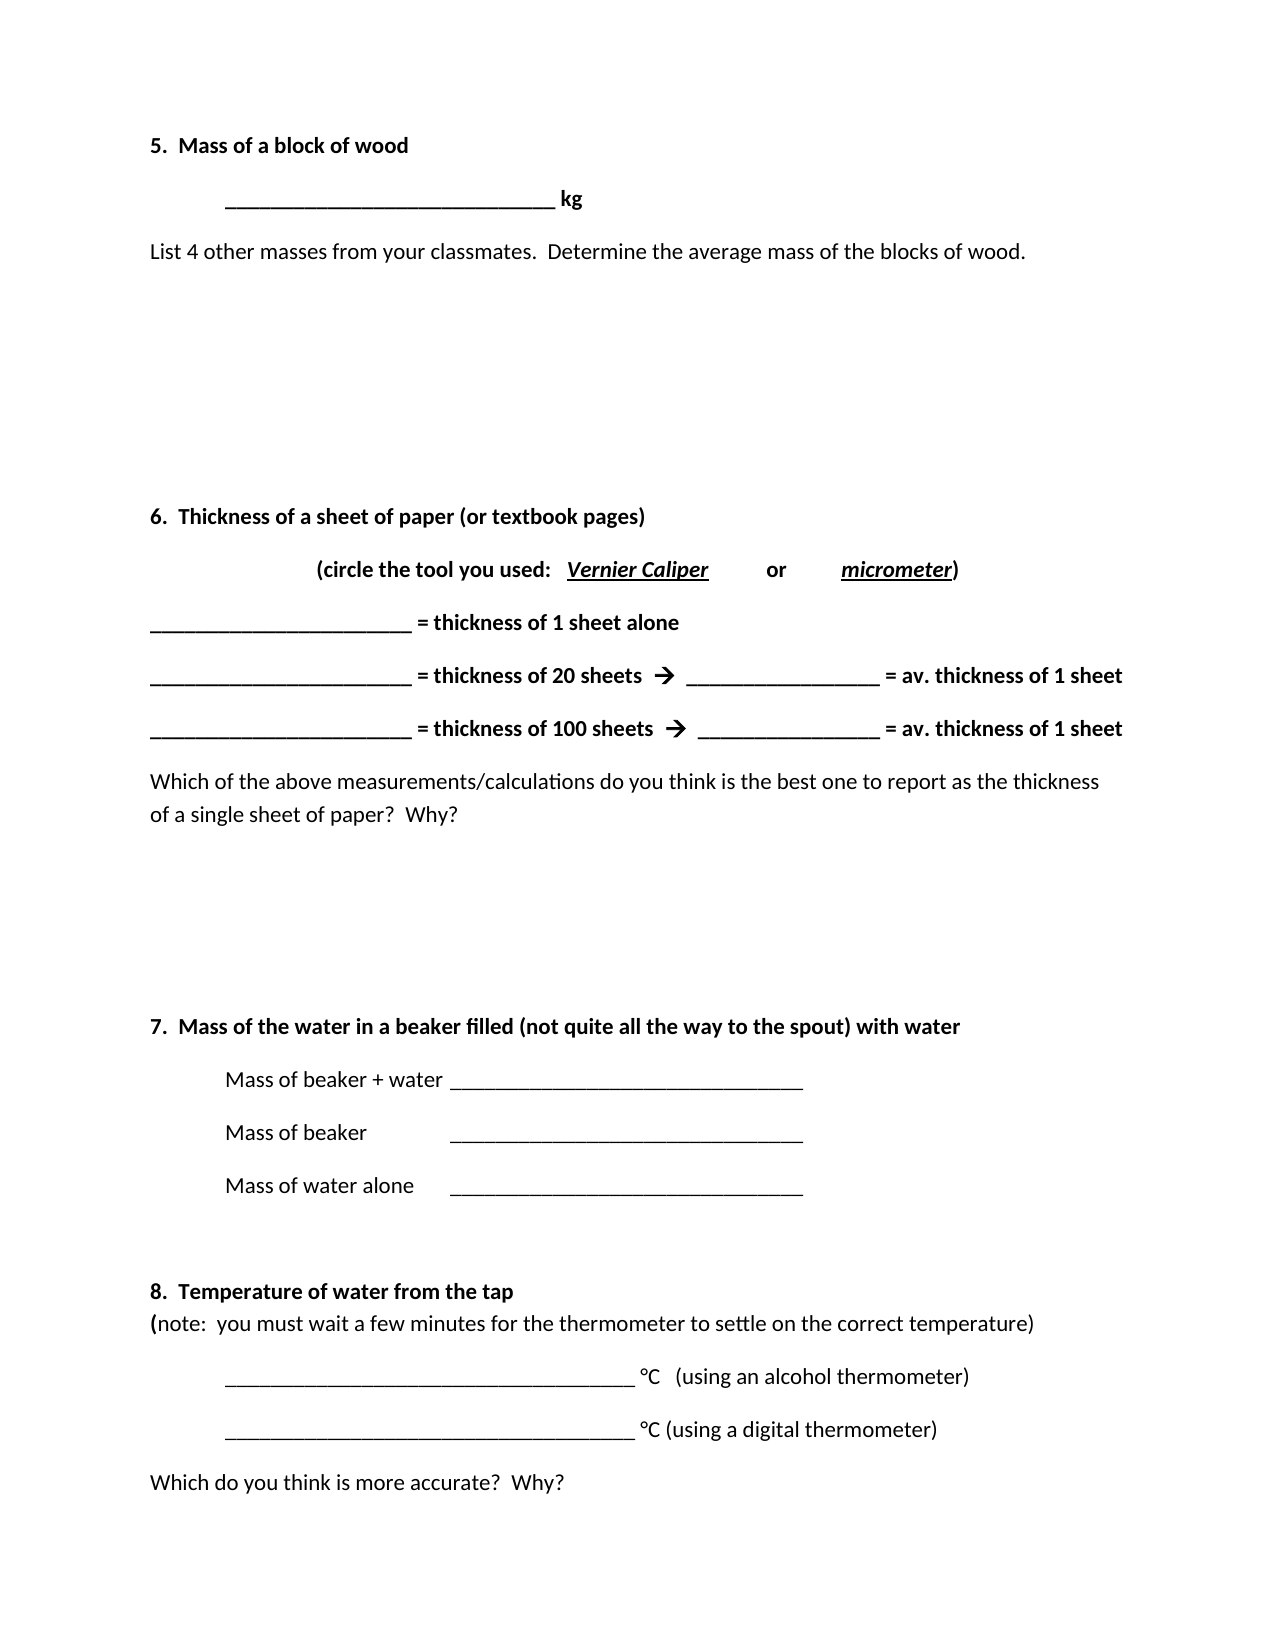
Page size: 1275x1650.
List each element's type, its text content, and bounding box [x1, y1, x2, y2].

text Mass of beaker _______________________________ [150, 1118, 1125, 1146]
text _______________________ = thickness of 20 sheets _________________ = av. thickness of 1 sheet [150, 661, 1125, 689]
text Which of the above measurements/calculations do you think is the best one to report as the thickness of a single sheet of paper? Why? [150, 767, 1125, 828]
text _______________________ = thickness of 1 sheet alone [150, 608, 1125, 636]
text ____________________________________ °C (using an alcohol thermometer) [150, 1362, 1125, 1390]
text (circle the tool you used: Vernier Caliper or micrometer) [150, 555, 1125, 583]
text _____________________________ kg [150, 184, 1125, 212]
text 7. Mass of the water in a beaker filled (not quite all the way to the spout) with water [150, 1012, 1125, 1040]
text List 4 other masses from your classmates. Determine the average mass of the blocks of wood. [150, 237, 1125, 265]
text 6. Thickness of a sheet of paper (or textbook pages) [150, 502, 1125, 530]
text 8. Temperature of water from the tap (note: you must wait a few minutes for the thermometer to settle on the correct temperature) [150, 1277, 1125, 1337]
text Mass of water alone _______________________________ [150, 1171, 1125, 1199]
text 5. Mass of a block of wood [150, 131, 1125, 159]
text Which do you think is more accurate? Why? [150, 1468, 1125, 1496]
text _______________________ = thickness of 100 sheets ________________ = av. thickness of 1 sheet [150, 714, 1125, 742]
text Mass of beaker + water _______________________________ [150, 1065, 1125, 1093]
text ____________________________________ °C (using a digital thermometer) [150, 1415, 1125, 1443]
